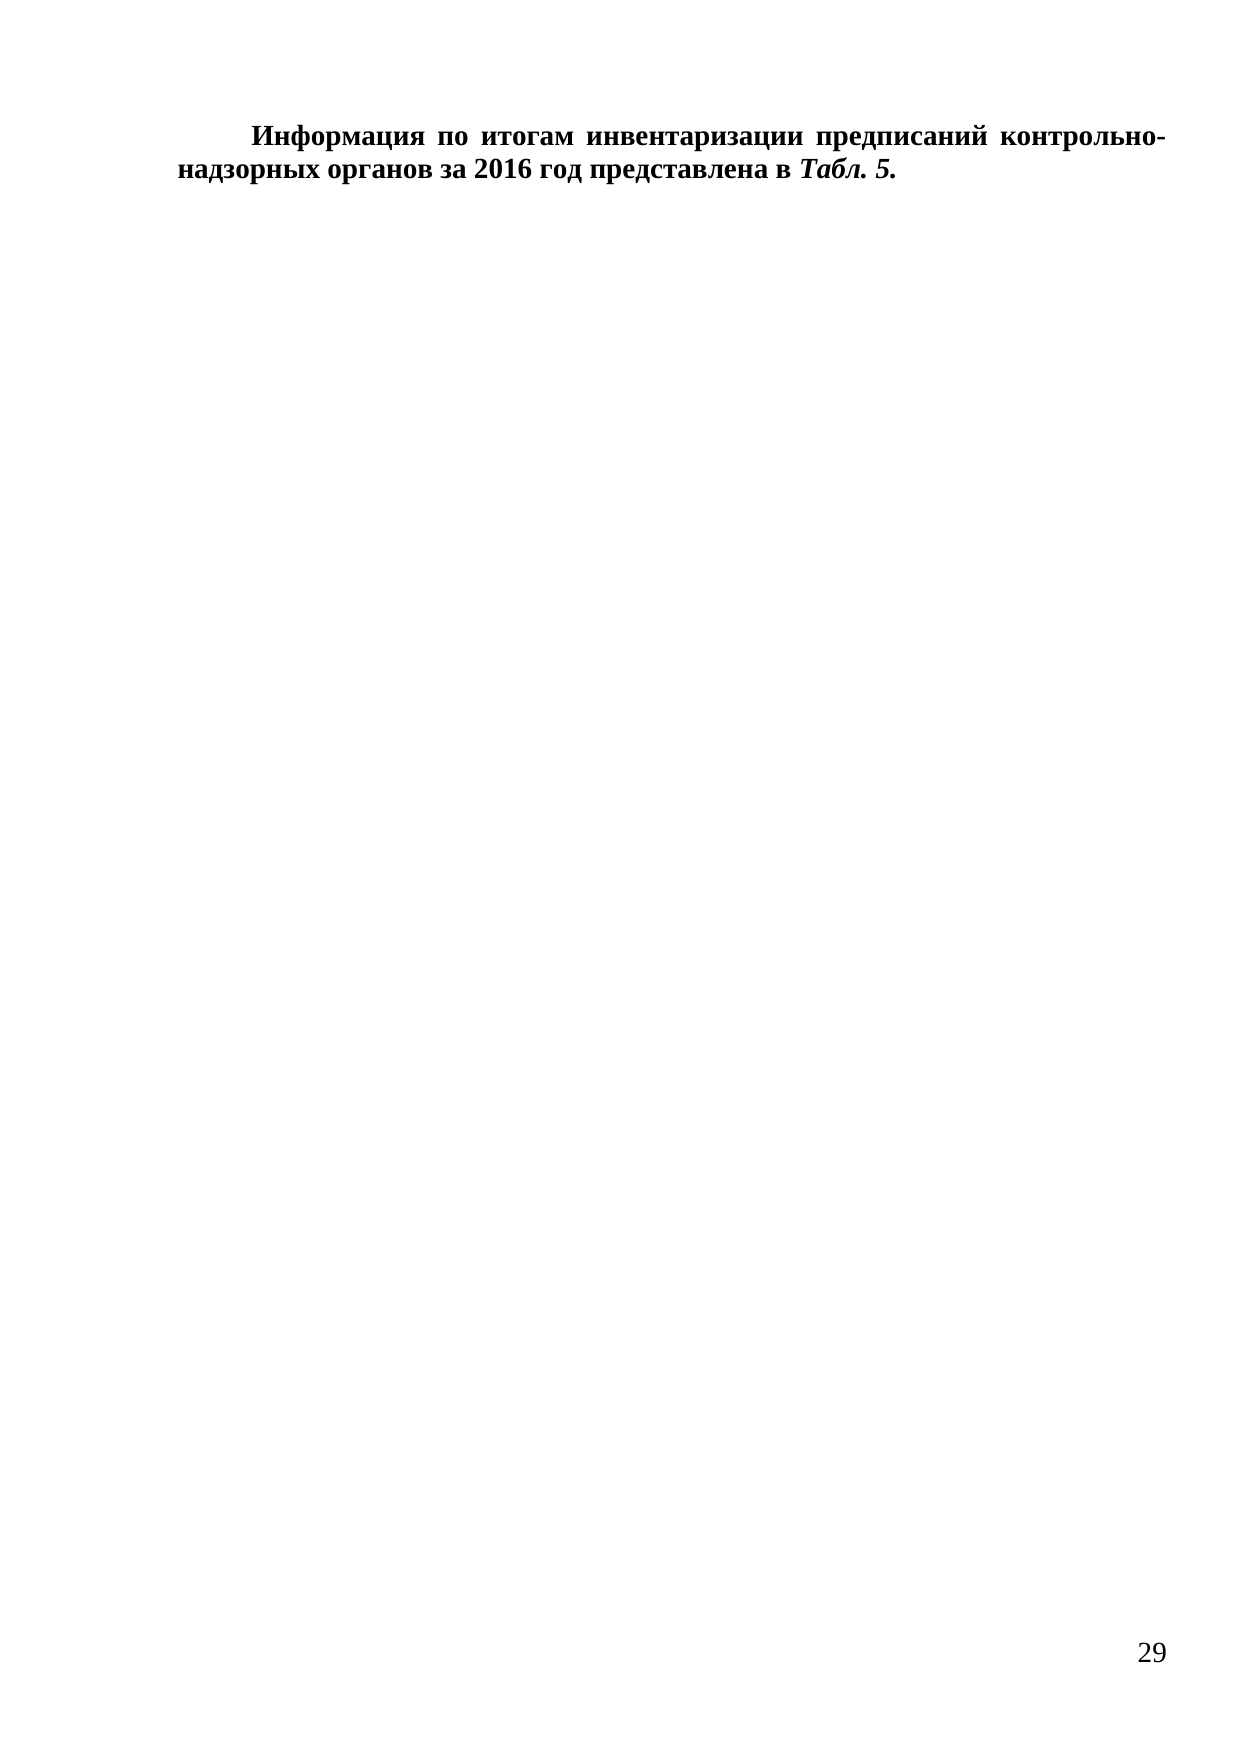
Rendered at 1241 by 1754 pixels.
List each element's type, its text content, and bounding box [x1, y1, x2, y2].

text Информация по итогам инвентаризации предписаний контрольно-надзорных органов за 2016 год представлена в Табл. 5. [177, 118, 1167, 185]
